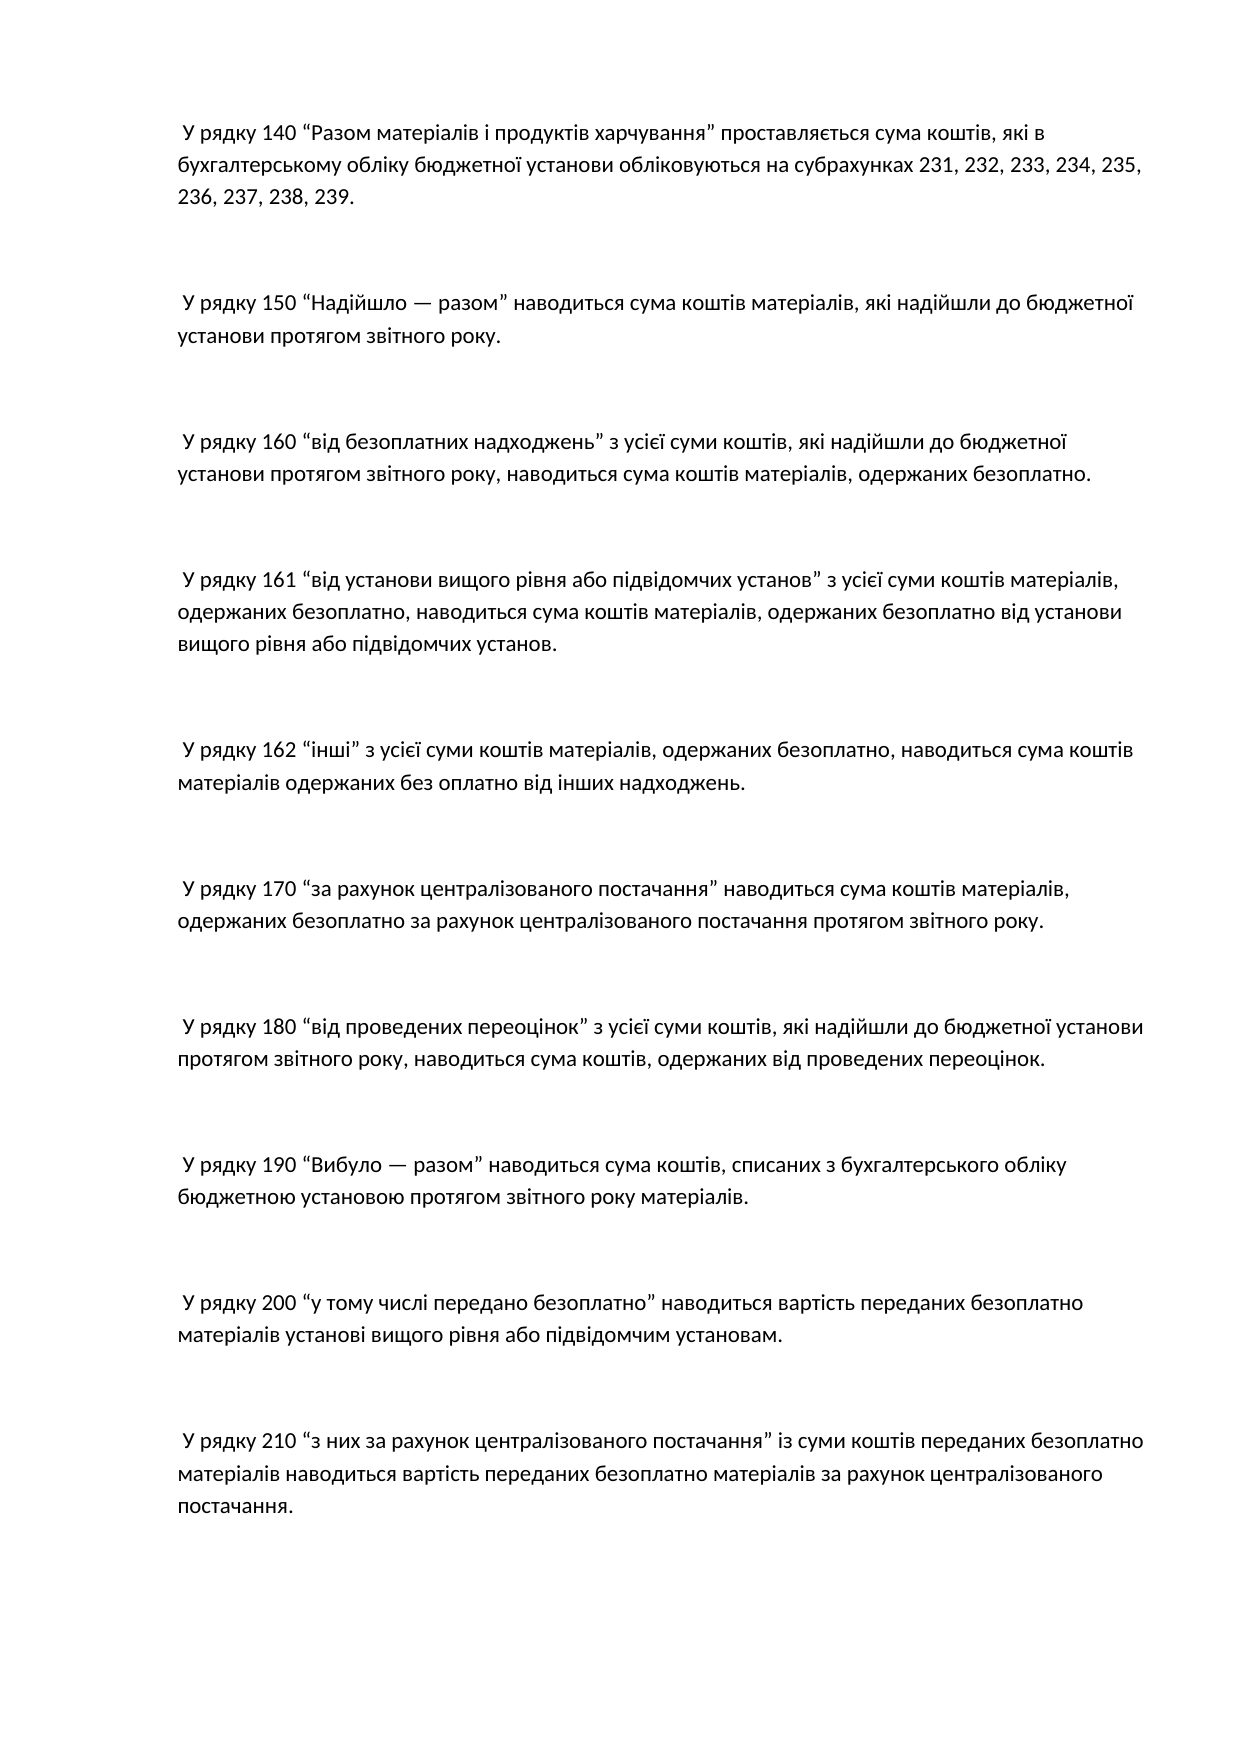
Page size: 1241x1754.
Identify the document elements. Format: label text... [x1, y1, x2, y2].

text У рядку 161 “від установи вищого рівня або підвідомчих установ” з усієї суми коштів матеріалів, одержаних безоплатно, наводиться сума коштів матеріалів, одержаних безоплатно від установи вищого рівня або підвідомчих установ. [177, 565, 1152, 657]
text У рядку 170 “за рахунок централізованого постачання” наводиться сума коштів матеріалів, одержаних безоплатно за рахунок централізованого постачання протягом звітного року. [177, 874, 1152, 934]
text У рядку 150 “Надійшло — разом” наводиться сума коштів матеріалів, які надійшли до бюджетної установи протягом звітного року. [177, 288, 1152, 349]
text У рядку 190 “Вибуло — разом” наводиться сума коштів, списаних з бухгалтерського обліку бюджетною установою протягом звітного року матеріалів. [177, 1150, 1152, 1210]
text У рядку 200 “у тому числі передано безоплатно” наводиться вартість переданих безоплатно матеріалів установі вищого рівня або підвідомчим установам. [177, 1288, 1152, 1348]
text У рядку 140 “Разом матеріалів і продуктів харчування” проставляється сума коштів, які в бухгалтерському обліку бюджетної установи обліковуються на субрахунках 231, 232, 233, 234, 235, 236, 237, 238, 239. [177, 118, 1152, 211]
text У рядку 162 “інші” з усієї суми коштів матеріалів, одержаних безоплатно, наводиться сума коштів матеріалів одержаних без оплатно від інших надходжень. [177, 735, 1152, 796]
text У рядку 210 “з них за рахунок централізованого постачання” із суми коштів переданих безоплатно матеріалів наводиться вартість переданих безоплатно матеріалів за рахунок централізованого постачання. [177, 1427, 1152, 1519]
text У рядку 160 “від безоплатних надходжень” з усієї суми коштів, які надійшли до бюджетної установи протягом звітного року, наводиться сума коштів матеріалів, одержаних безоплатно. [177, 427, 1152, 487]
text У рядку 180 “від проведених переоцінок” з усієї суми коштів, які надійшли до бюджетної установи протягом звітного року, наводиться сума коштів, одержаних від проведених переоцінок. [177, 1012, 1152, 1072]
